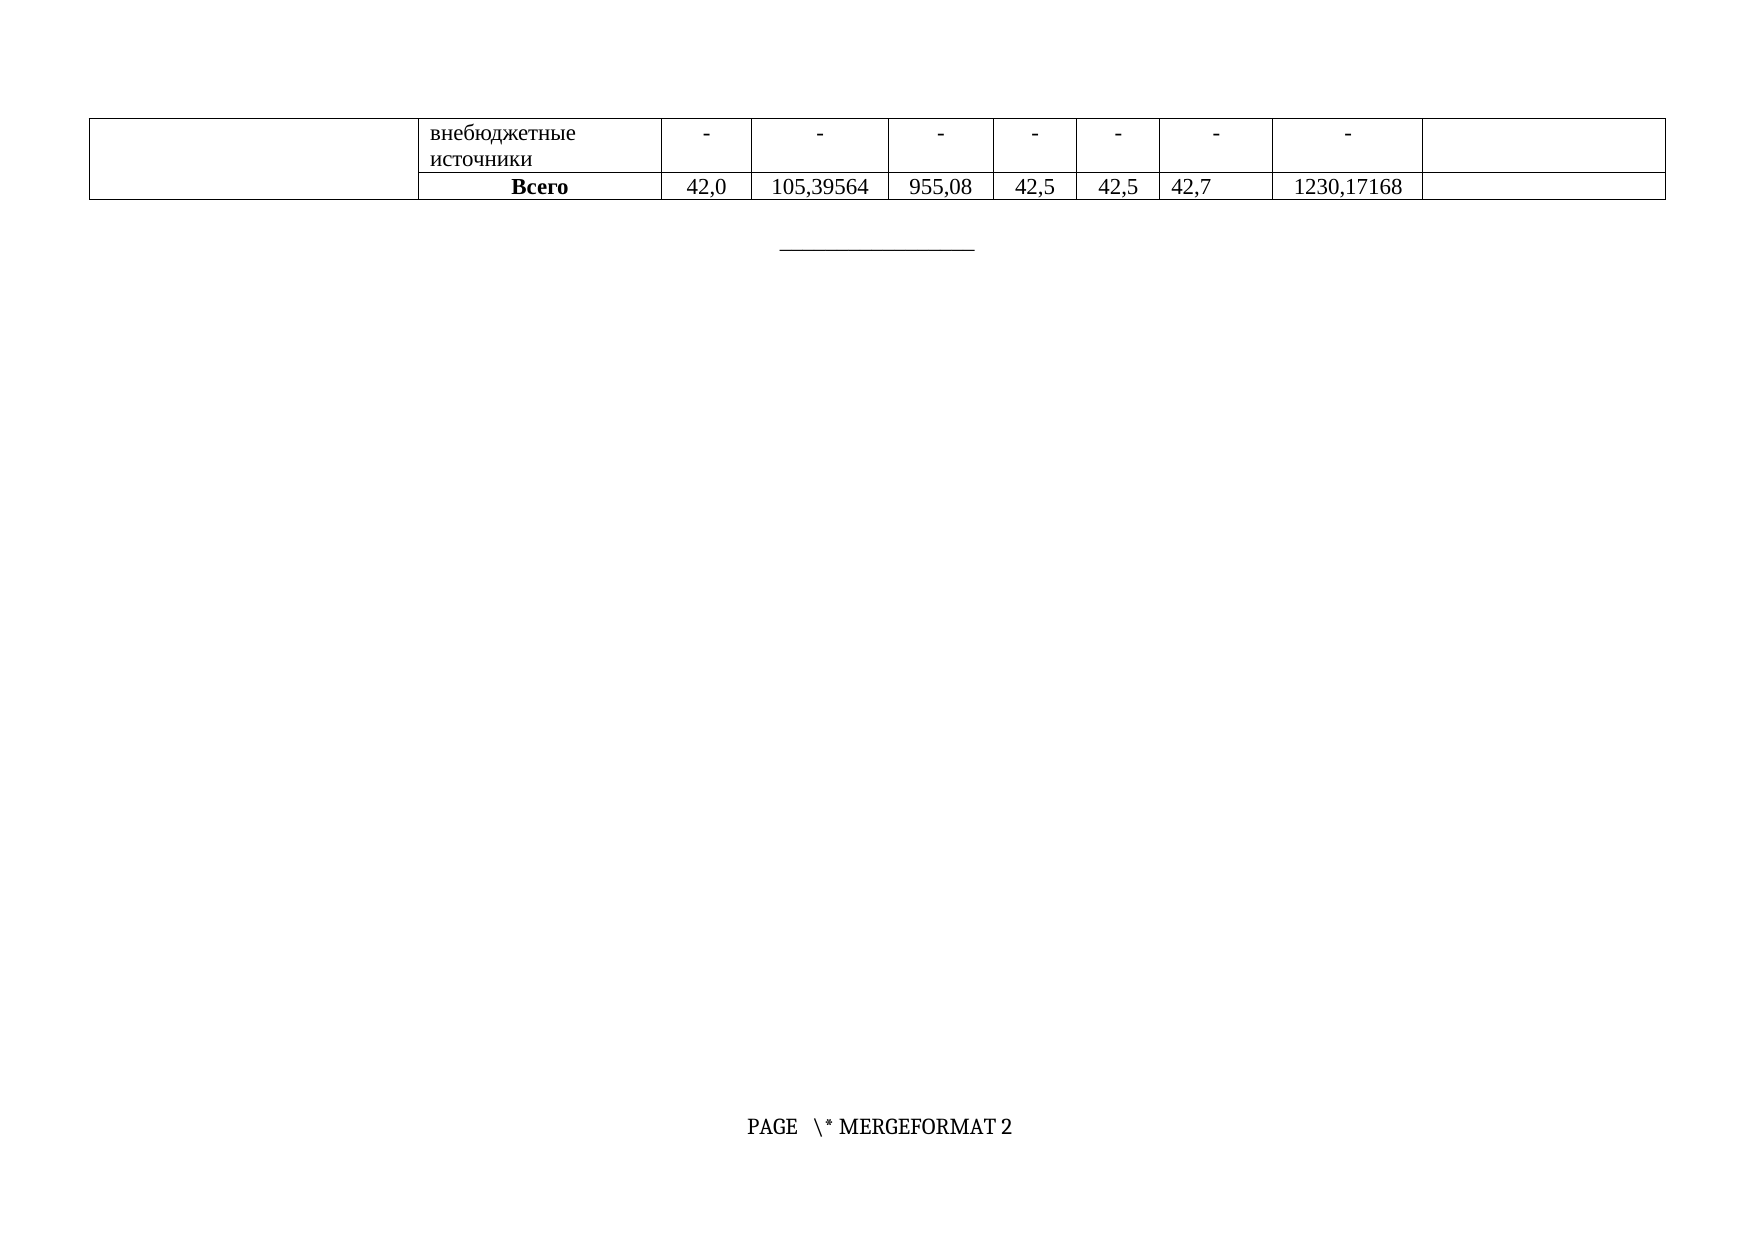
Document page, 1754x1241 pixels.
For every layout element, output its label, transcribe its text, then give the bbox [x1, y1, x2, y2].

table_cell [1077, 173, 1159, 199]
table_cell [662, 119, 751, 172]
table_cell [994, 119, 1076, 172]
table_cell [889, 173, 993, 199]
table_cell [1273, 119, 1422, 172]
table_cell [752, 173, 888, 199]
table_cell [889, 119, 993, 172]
text _________________ [89, 227, 1665, 253]
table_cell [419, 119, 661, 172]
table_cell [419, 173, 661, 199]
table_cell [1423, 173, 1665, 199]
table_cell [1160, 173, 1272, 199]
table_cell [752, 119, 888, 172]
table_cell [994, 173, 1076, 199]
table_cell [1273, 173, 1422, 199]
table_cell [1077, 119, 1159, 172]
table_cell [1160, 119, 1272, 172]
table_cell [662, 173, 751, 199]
